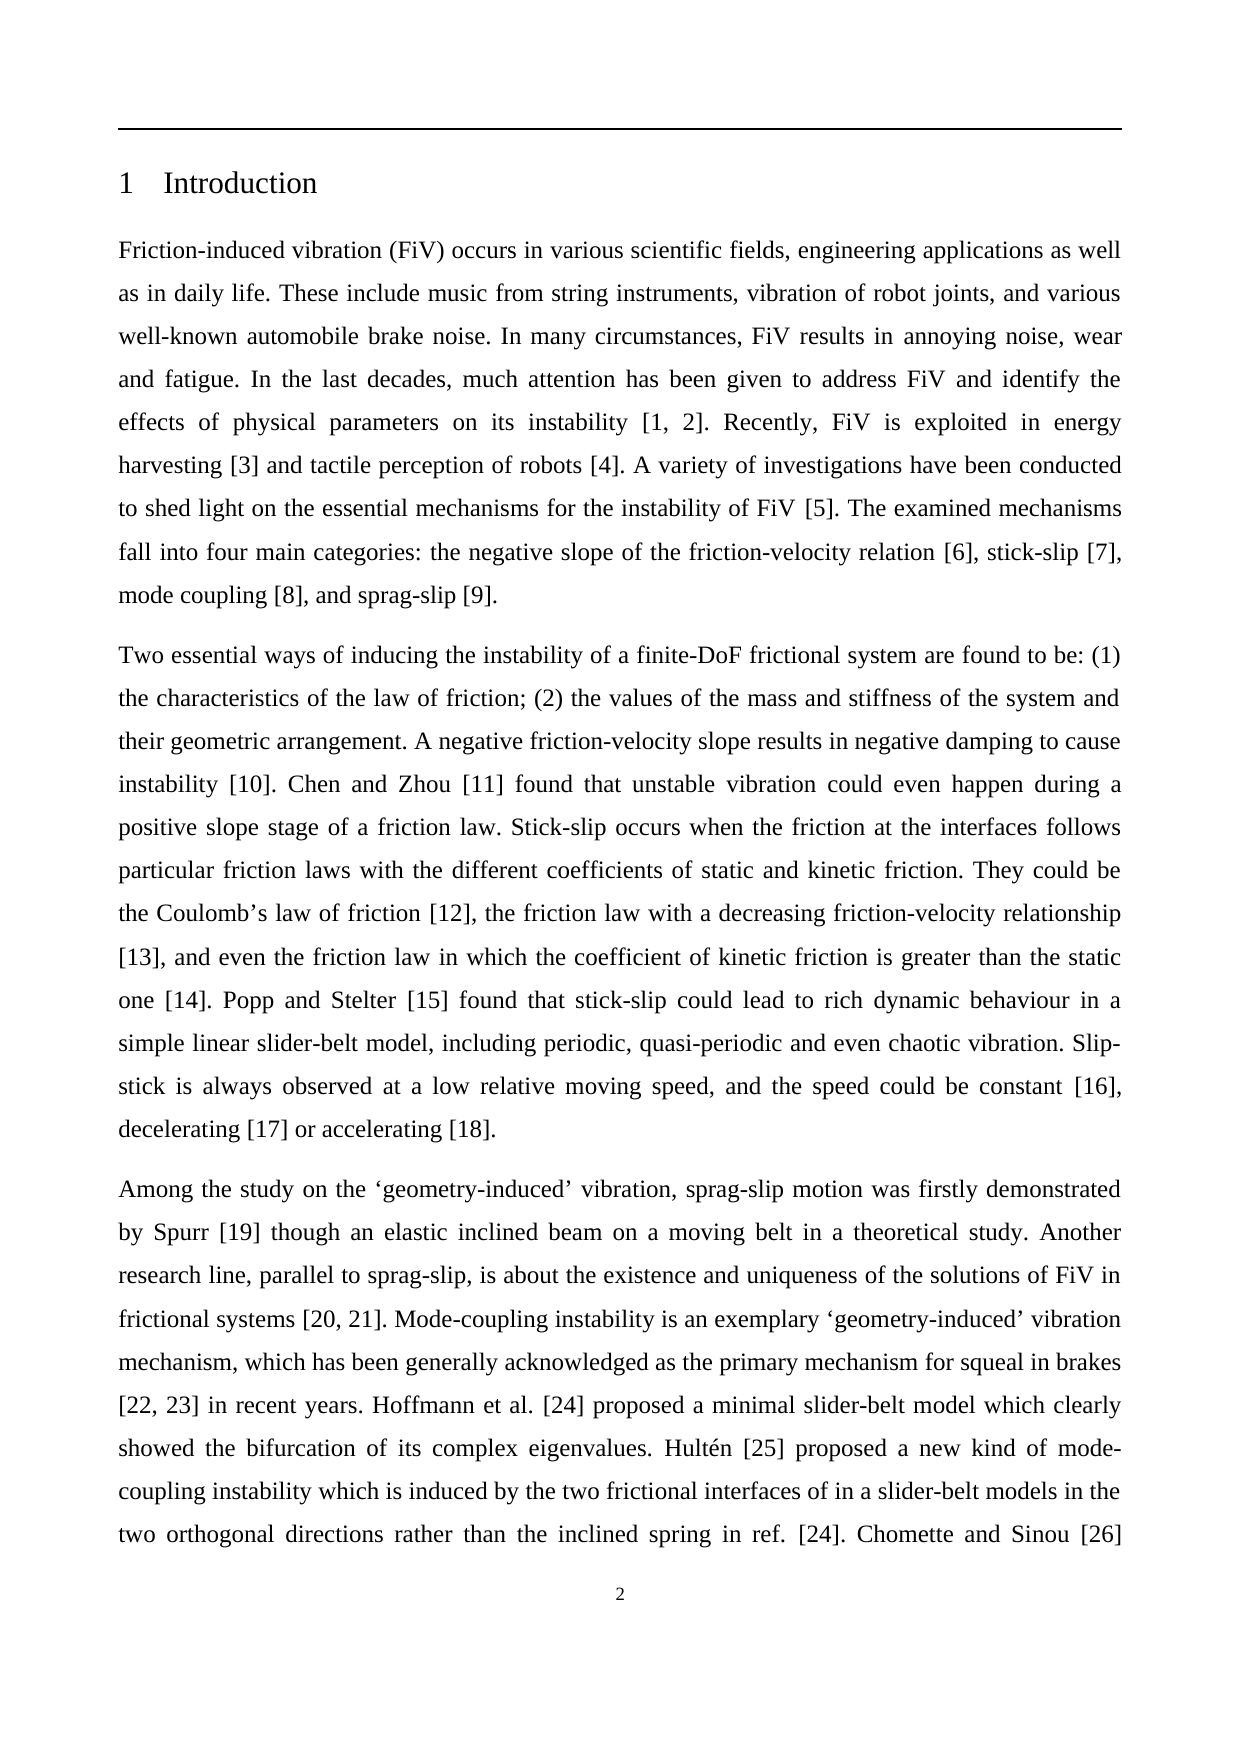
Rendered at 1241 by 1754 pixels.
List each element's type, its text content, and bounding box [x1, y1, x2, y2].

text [118, 1174, 1122, 1548]
subtitle Introduction [118, 164, 1122, 200]
text Friction-induced vibration (FiV) occurs in various scientific fields, engineering applications as well as in daily life. These include music from string instruments, vibration of robot joints, and various well-known automobile brake noise. In many circumstances, FiV results in annoying noise, wear and fatigue. In the last decades, much attention has been given to address FiV and identify the effects of physical parameters on its instability [1, 2]. Recently, FiV is exploited in energy harvesting [3] and tactile perception of robots [4]. A variety of investigations have been conducted to shed light on the essential mechanisms for the instability of FiV [5]. The examined mechanisms fall into four main categories: the negative slope of the friction-velocity relation [6], stick-slip [7], mode coupling [8], and sprag-slip [9]. [118, 235, 1122, 608]
text Two essential ways of inducing the instability of a finite-DoF frictional system are found to be: (1) the characteristics of the law of friction; (2) the values of the mass and stiffness of the system and their geometric arrangement. A negative friction-velocity slope results in negative damping to cause instability [10]. Chen and Zhou [11] found that unstable vibration could even happen during a positive slope stage of a friction law. Stick-slip occurs when the friction at the interfaces follows particular friction laws with the different coefficients of static and kinetic friction. They could be the Coulomb’s law of friction [12], the friction law with a decreasing friction-velocity relationship [13], and even the friction law in which the coefficient of kinetic friction is greater than the static one [14]. Popp and Stelter [15] found that stick-slip could lead to rich dynamic behaviour in a simple linear slider-belt model, including periodic, quasi-periodic and even chaotic vibration. Slip-stick is always observed at a low relative moving speed, and the speed could be constant [16], decelerating [17] or accelerating [18]. [118, 640, 1122, 1143]
